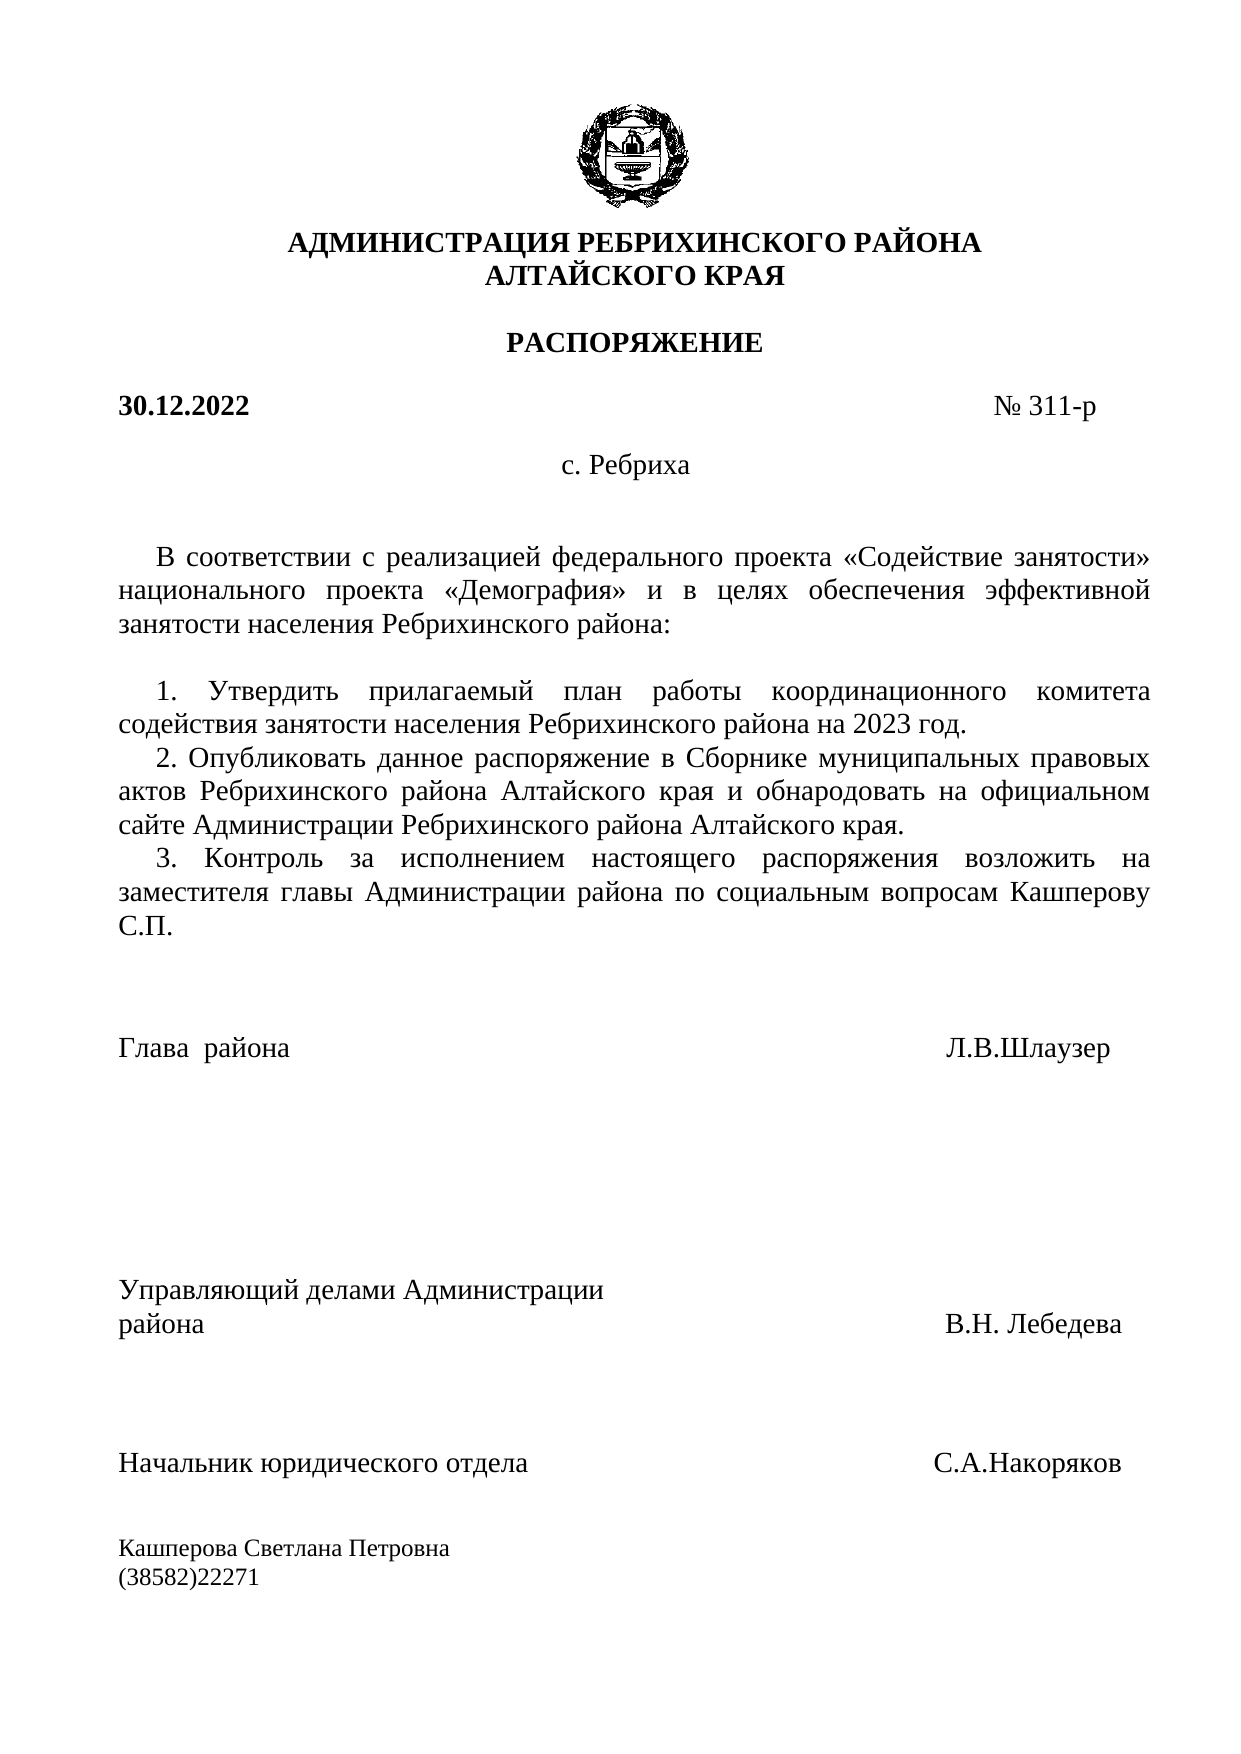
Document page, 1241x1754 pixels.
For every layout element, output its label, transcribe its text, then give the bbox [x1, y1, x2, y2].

text (38582)22271 [118, 1562, 1152, 1591]
text Начальник юридического отдела С.А.Накоряков [118, 1445, 1152, 1479]
subtitle Глава района Л.В.Шлаузер [118, 1030, 1152, 1063]
text 3. Контроль за исполнением настоящего распоряжения возложить на заместителя главы Администрации района по социальным вопросам Кашперову С.П. [118, 841, 1152, 941]
text В соответствии с реализацией федерального проекта «Содействие занятости» национального проекта «Демография» и в целях обеспечения эффективной занятости населения Ребрихинского района: [118, 539, 1152, 639]
text 2. Опубликовать данное распоряжение в Сборнике муниципальных правовых актов Ребрихинского района Алтайского края и обнародовать на официальном сайте Администрации Ребрихинского района Алтайского края. [118, 740, 1152, 841]
table_header Управляющий делами Администрации района [107, 1138, 622, 1445]
text АДМИНИСТРАЦИЯ РЕБРИХИНСКОГО РАЙОНА [118, 225, 1152, 258]
table_header с. Ребриха [439, 388, 812, 505]
table_header В.Н. Лебедева [622, 1138, 1133, 1445]
text АЛТАЙСКОГО КРАЯ [118, 258, 1152, 292]
table_header № 311-р [812, 388, 1107, 505]
table_header 30.12.2022 [107, 388, 439, 505]
text РАСПОРЯЖЕНИЕ [118, 325, 1152, 359]
picture [545, 88, 724, 225]
text Кашперова Светлана Петровна [118, 1533, 1152, 1562]
text 1. Утвердить прилагаемый план работы координационного комитета содействия занятости населения Ребрихинского района на 2023 год. [118, 673, 1152, 740]
